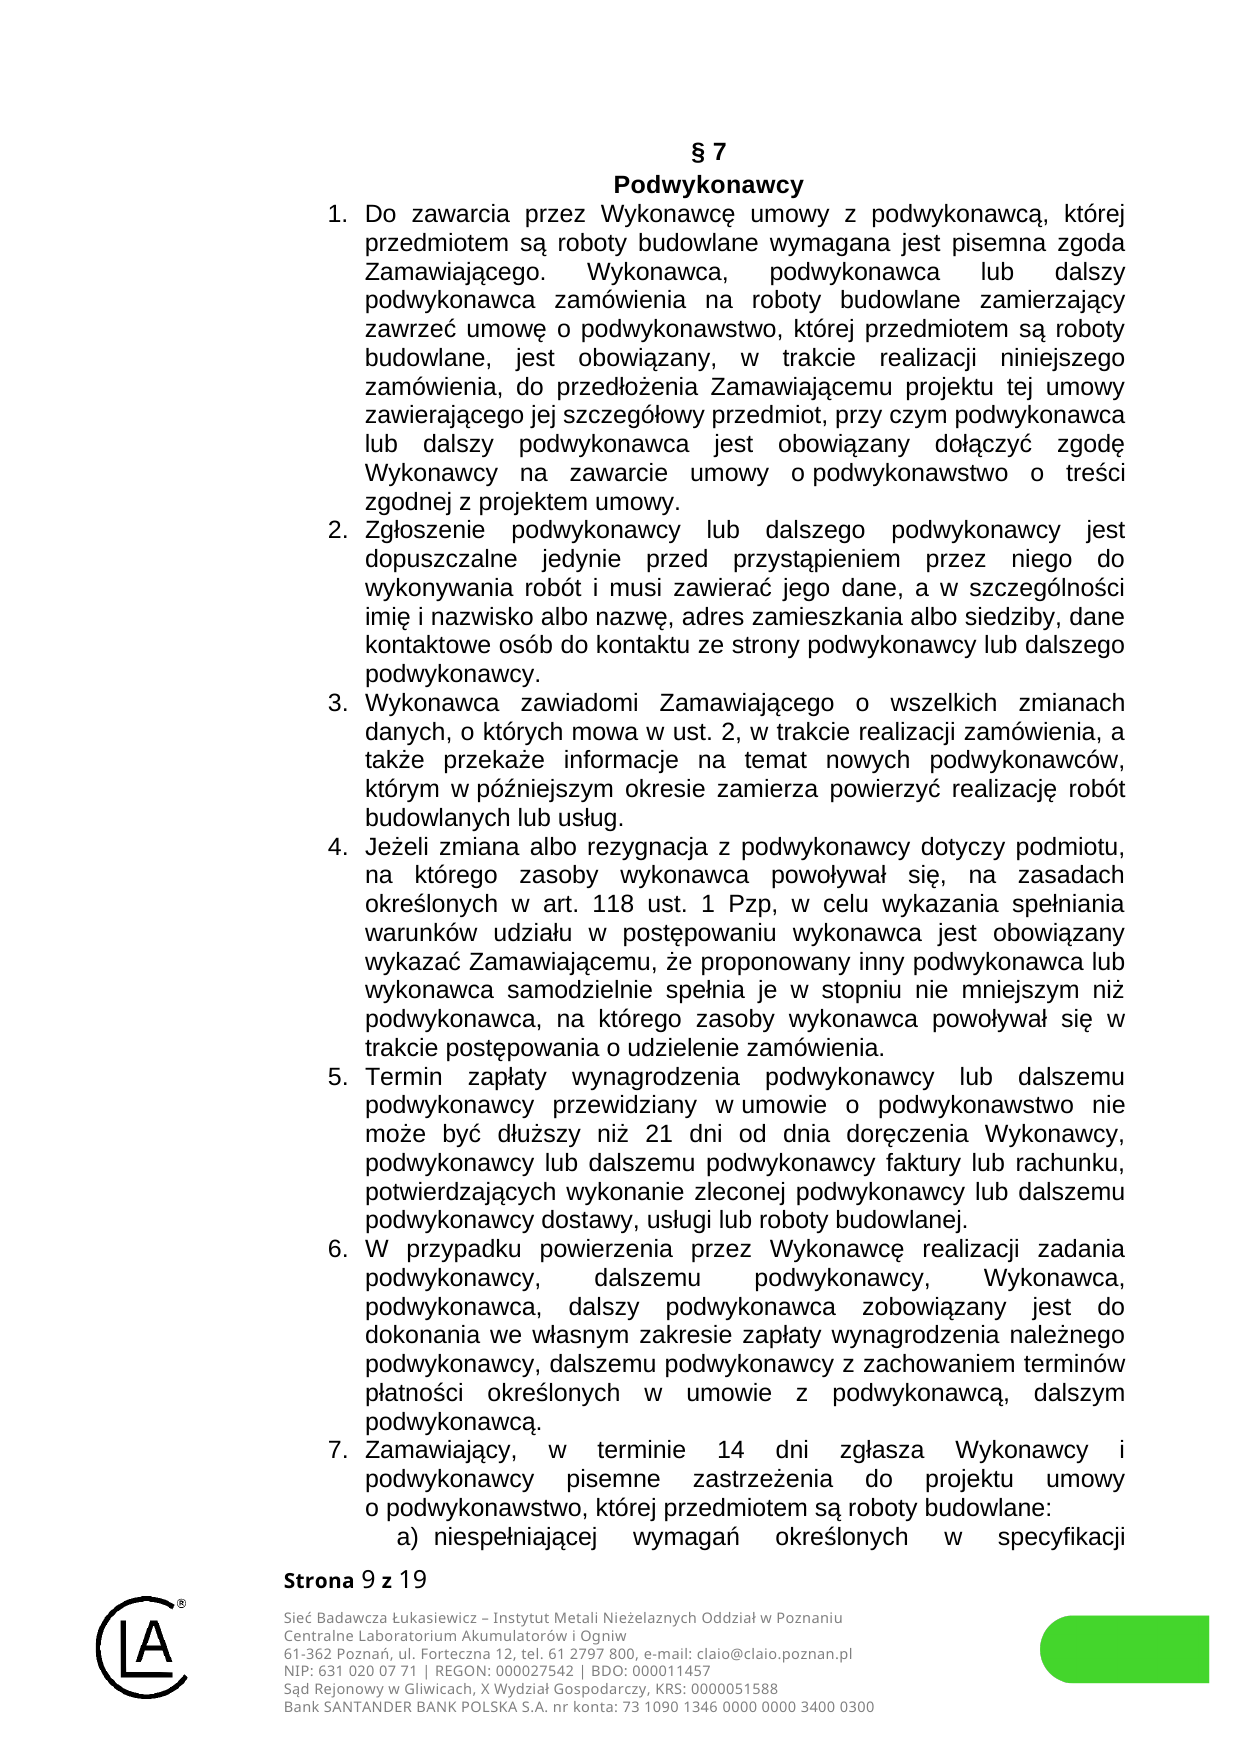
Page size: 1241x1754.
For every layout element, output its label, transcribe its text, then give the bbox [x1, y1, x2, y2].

list Zgłoszenie podwykonawcy lub dalszego podwykonawcy jest dopuszczalne jedynie przed przystąpieniem przez niego do wykonywania robót i musi zawierać jego dane, a w szczególności imię i nazwisko albo nazwę, adres zamieszkania albo siedziby, dane kontaktowe osób do kontaktu ze strony podwykonawcy lub dalszego podwykonawcy. [328, 516, 1126, 688]
subtitle Podwykonawcy [283, 170, 1134, 199]
list Do zawarcia przez Wykonawcę umowy z podwykonawcą, której przedmiotem są roboty budowlane wymagana jest pisemna zgoda Zamawiającego. Wykonawca, podwykonawca lub dalszy podwykonawca zamówienia na roboty budowlane zamierzający zawrzeć umowę o podwykonawstwo, której przedmiotem są roboty budowlane, jest obowiązany, w trakcie realizacji niniejszego zamówienia, do przedłożenia Zamawiającemu projektu tej umowy zawierającego jej szczegółowy przedmiot, przy czym podwykonawca lub dalszy podwykonawca jest obowiązany dołączyć zgodę Wykonawcy na zawarcie umowy o podwykonawstwo o treści zgodnej z projektem umowy. [327, 199, 1126, 516]
picture [1036, 1611, 1239, 1752]
list niespełniającej wymagań określonych w specyfikacji warunków zamówienia; [396, 1522, 1126, 1551]
list Wykonawca zawiadomi Zamawiającego o wszelkich zmianach danych, o których mowa w ust. 2, w trakcie realizacji zamówienia, a także przekaże informacje na temat nowych podwykonawców, którym w późniejszym okresie zamierza powierzyć realizację robót budowlanych lub usług. [328, 688, 1126, 832]
list Jeżeli zmiana albo rezygnacja z podwykonawcy dotyczy podmiotu, na którego zasoby wykonawca powoływał się, na zasadach określonych w art. 118 ust. 1 Pzp, w celu wykazania spełniania warunków udziału w postępowaniu wykonawca jest obowiązany wykazać Zamawiającemu, że proponowany inny podwykonawca lub wykonawca samodzielnie spełnia je w stopniu nie mniejszym niż podwykonawca, na którego zasoby wykonawca powoływał się w trakcie postępowania o udzielenie zamówienia. [328, 832, 1126, 1062]
list W przypadku powierzenia przez Wykonawcę realizacji zadania podwykonawcy, dalszemu podwykonawcy, Wykonawca, podwykonawca, dalszy podwykonawca zobowiązany jest do dokonania we własnym zakresie zapłaty wynagrodzenia należnego podwykonawcy, dalszemu podwykonawcy z zachowaniem terminów płatności określonych w umowie z podwykonawcą, dalszym podwykonawcą. [328, 1234, 1126, 1436]
list Zamawiający, w terminie 14 dni zgłasza Wykonawcy i podwykonawcy pisemne zastrzeżenia do projektu umowy o podwykonawstwo, której przedmiotem są roboty budowlane: [328, 1436, 1126, 1522]
subtitle § 7 [283, 137, 1134, 166]
list Termin zapłaty wynagrodzenia podwykonawcy lub dalszemu podwykonawcy przewidziany w umowie o podwykonawstwo nie może być dłuższy niż 21 dni od dnia doręczenia Wykonawcy, podwykonawcy lub dalszemu podwykonawcy faktury lub rachunku, potwierdzających wykonanie zleconej podwykonawcy lub dalszemu podwykonawcy dostawy, usługi lub roboty budowlanej. [328, 1062, 1126, 1234]
